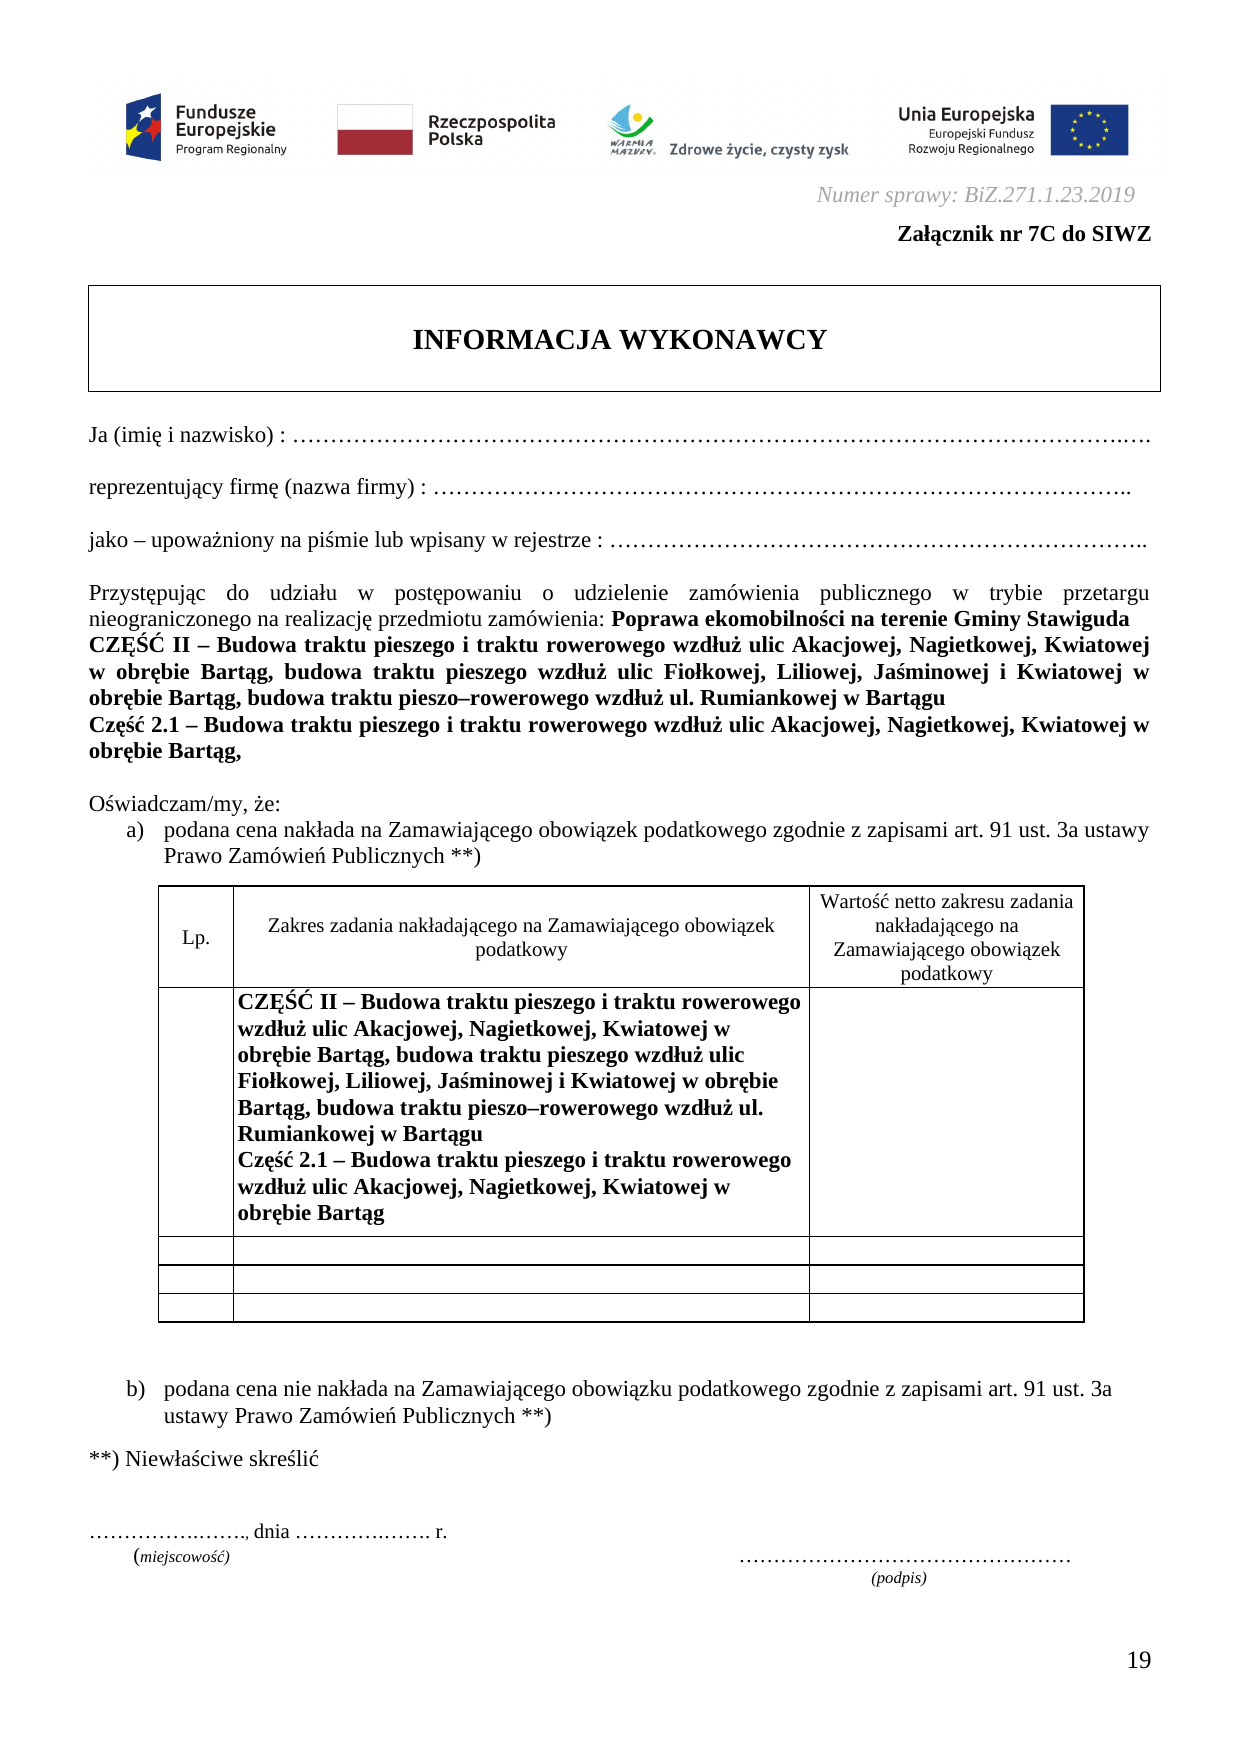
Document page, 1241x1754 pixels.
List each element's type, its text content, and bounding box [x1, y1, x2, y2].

text CZĘŚĆ II – Budowa traktu pieszego i traktu rowerowego wzdłuż ulic Akacjowej, Nagietkowej, Kwiatowej w obrębie Bartąg, budowa traktu pieszego wzdłuż ulic Fiołkowej, Liliowej, Jaśminowej i Kwiatowej w obrębie Bartąg, budowa traktu pieszo–rowerowego wzdłuż ul. Rumiankowej w Bartągu [89, 632, 1152, 711]
table_cell [810, 1237, 1083, 1264]
table_cell [159, 1237, 233, 1264]
list podana cena nakłada na Zamawiającego obowiązek podatkowego zgodnie z zapisami art. 91 ust. 3a ustawy Prawo Zamówień Publicznych **) [126, 816, 1152, 869]
table_cell [159, 988, 233, 1236]
picture [88, 73, 1166, 181]
text INFORMACJA WYKONAWCY [89, 322, 1152, 352]
text (podpis) [89, 1567, 1152, 1587]
table_header Lp. [159, 887, 233, 987]
text Załącznik nr 7C do SIWZ [89, 220, 1152, 246]
table_cell [234, 1294, 809, 1321]
table_cell [810, 1266, 1083, 1293]
text Ja (imię i nazwisko) : ……………………………………………………………………………………………….…. [89, 421, 1152, 447]
table_cell [159, 1294, 163, 1321]
text reprezentujący firmę (nazwa firmy) : ……………………………………………………………………………….. [89, 473, 1152, 500]
table_cell [234, 1237, 809, 1264]
text jako – upoważniony na piśmie lub wpisany w rejestrze : …………………………………………………………….. [89, 526, 1152, 552]
text (miejscowość) ………………………………………… [89, 1543, 1152, 1567]
table_cell [229, 1294, 233, 1321]
text **) Niewłaściwe skreślić [89, 1445, 1152, 1471]
table_header Wartość netto zakresu zadania nakładającego na Zamawiającego obowiązek podatkowy [810, 887, 1083, 987]
text Część 2.1 – Budowa traktu pieszego i traktu rowerowego wzdłuż ulic Akacjowej, Nagietkowej, Kwiatowej w obrębie Bartąg, [89, 711, 1152, 763]
list podana cena nie nakłada na Zamawiającego obowiązku podatkowego zgodnie z zapisami art. 91 ust. 3a ustawy Prawo Zamówień Publicznych **) [126, 1375, 1152, 1428]
table_cell [810, 988, 1083, 1236]
text Przystępując do udziału w postępowaniu o udzielenie zamówienia publicznego w trybie przetargu nieograniczonego na realizację przedmiotu zamówienia: Poprawa ekomobilności na terenie Gminy Stawiguda [89, 579, 1152, 632]
text …………….……., dnia ………….……. r. [89, 1519, 1152, 1543]
table_cell CZĘŚĆ II – Budowa traktu pieszego i traktu rowerowego wzdłuż ulic Akacjowej, Nagietkowej, Kwiatowej w obrębie Bartąg, budowa traktu pieszego wzdłuż ulic Fiołkowej, Liliowej, Jaśminowej i Kwiatowej w obrębie Bartąg, budowa traktu pieszo–rowerowego wzdłuż ul. Rumiankowej w Bartągu Część 2.1 – Budowa traktu pieszego i traktu rowerowego wzdłuż ulic Akacjowej, Nagietkowej, Kwiatowej w obrębie Bartąg [234, 988, 809, 1236]
table_header Zakres zadania nakładającego na Zamawiającego obowiązek podatkowy [234, 887, 809, 987]
table_cell [234, 1266, 809, 1293]
table_cell [159, 1266, 233, 1293]
text Oświadczam/my, że: [89, 790, 1152, 816]
